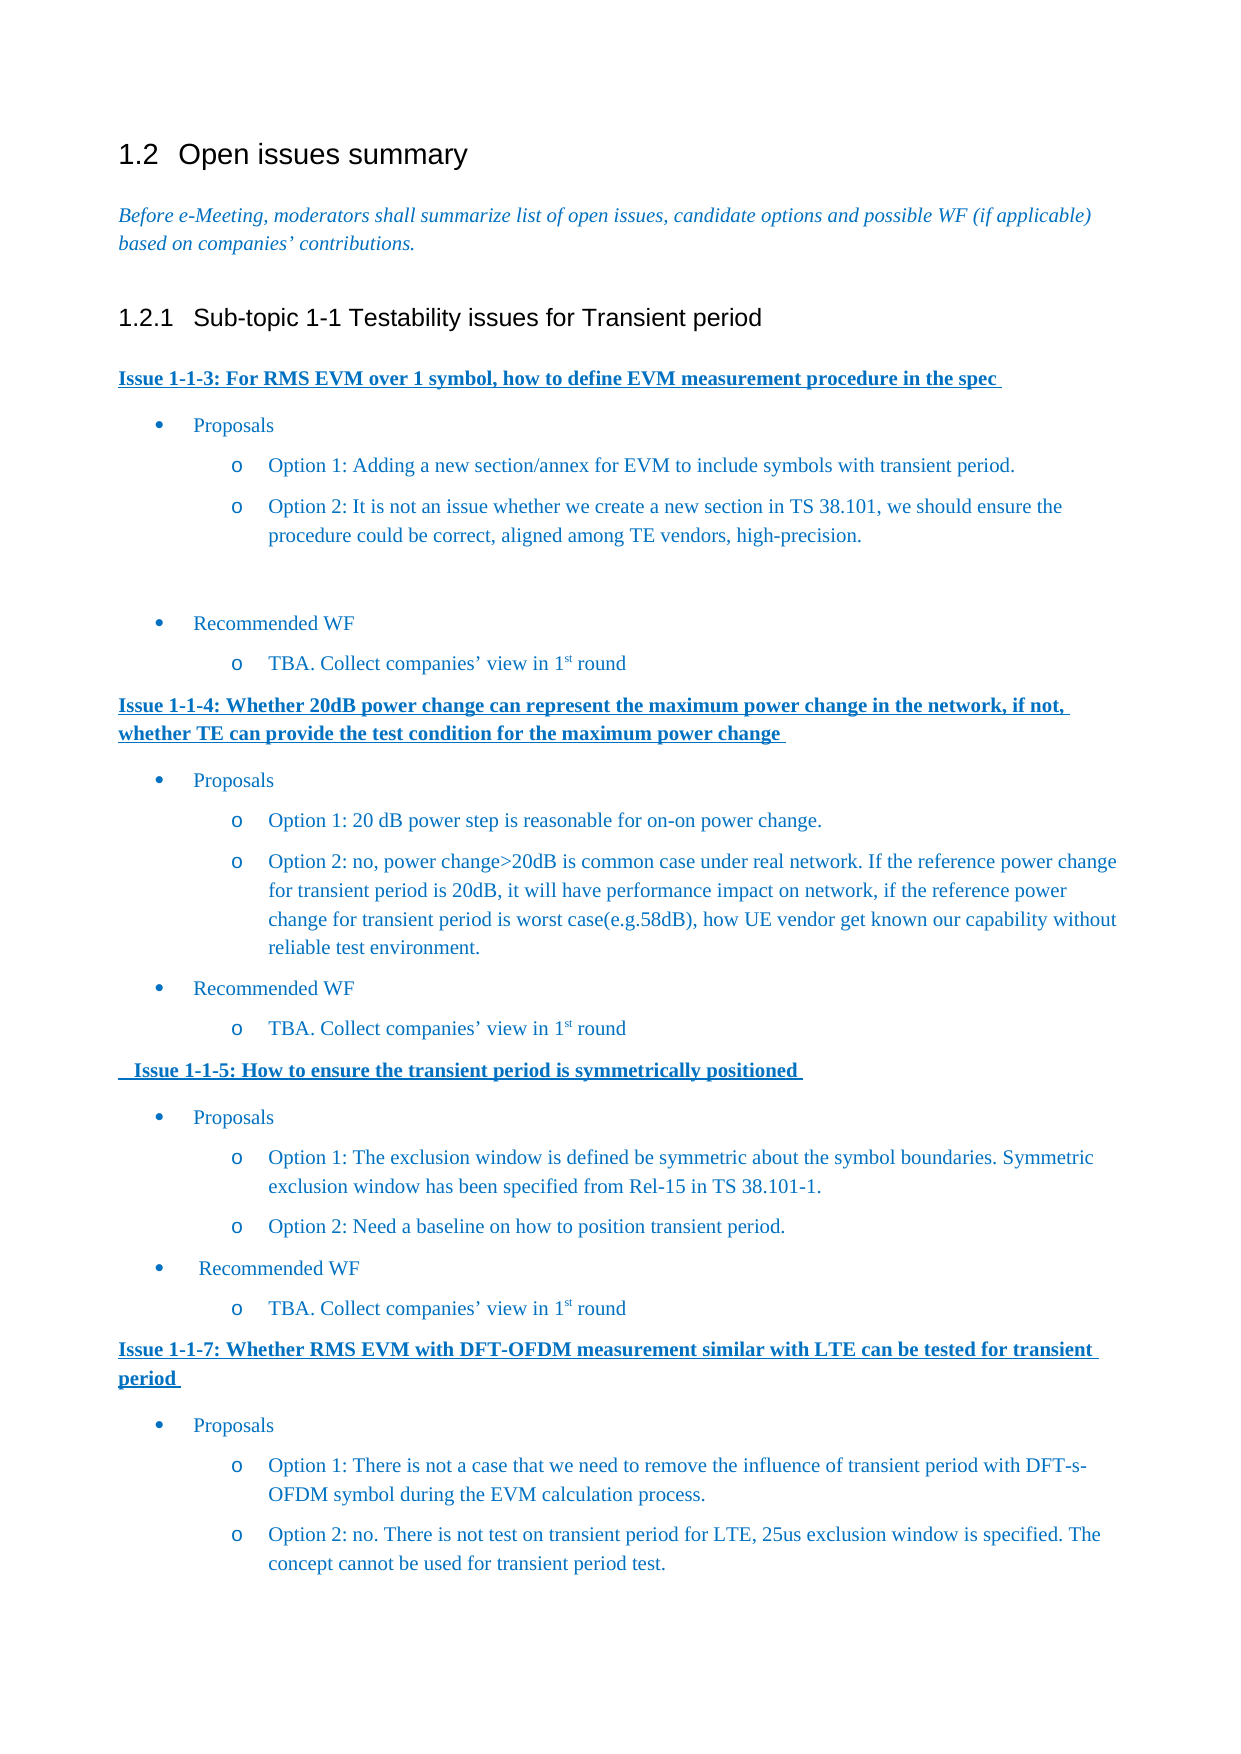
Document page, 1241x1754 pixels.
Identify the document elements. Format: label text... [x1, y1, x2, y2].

list TBA. Collect companies’ view in 1st round [231, 1015, 1122, 1043]
list TBA. Collect companies’ view in 1st round [231, 1294, 1122, 1323]
text Issue 1-1-3: For RMS EVM over 1 symbol, how to define EVM measurement procedure in the spec [118, 364, 1122, 393]
list Proposals [156, 766, 1122, 795]
list TBA. Collect companies’ view in 1st round [231, 650, 1122, 678]
list Recommended WF [156, 974, 1122, 1002]
list Option 1: 20 dB power step is reasonable for on-on power change. [231, 807, 1122, 836]
list Option 1: Adding a new section/annex for EVM to include symbols with transient period. [231, 452, 1122, 481]
list Proposals [156, 1103, 1122, 1131]
list Recommended WF [156, 609, 1122, 638]
list Option 1: There is not a case that we need to remove the influence of transient period with DFT-s-OFDM symbol during the EVM calculation process. [231, 1451, 1122, 1508]
subtitle Open issues summary [118, 126, 1122, 182]
list Option 2: no, power change>20dB is common case under real network. If the reference power change for transient period is 20dB, it will have performance impact on network, if the reference power change for transient period is worst case(e.g.58dB), how UE vendor get known our capability without reliable test environment. [231, 848, 1122, 961]
list Option 1: The exclusion window is defined be symmetric about the symbol boundaries. Symmetric exclusion window has been specified from Rel-15 in TS 38.101-1. [231, 1143, 1122, 1200]
list Recommended WF [156, 1253, 1122, 1282]
list Option 2: It is not an issue whether we create a new section in TS 38.101, we should ensure the procedure could be correct, aligned among TE vendors, high-precision. [231, 493, 1122, 550]
list Proposals [156, 411, 1122, 440]
subtitle Sub-topic 1-1 Testability issues for Transient period [118, 289, 1122, 346]
text Issue 1-1-7: Whether RMS EVM with DFT-OFDM measurement similar with LTE can be tested for transient period [118, 1335, 1122, 1392]
list Proposals [156, 1411, 1122, 1439]
text Before e-Meeting, moderators shall summarize list of open issues, candidate options and possible WF (if applicable) based on companies’ contributions. [118, 201, 1122, 258]
text Issue 1-1-5: How to ensure the transient period is symmetrically positioned [118, 1056, 1122, 1084]
list Option 2: no. There is not test on transient period for LTE, 25us exclusion window is specified. The concept cannot be used for transient period test. [231, 1521, 1122, 1577]
list Option 2: Need a baseline on how to position transient period. [231, 1213, 1122, 1241]
text Issue 1-1-4: Whether 20dB power change can represent the maximum power change in the network, if not, whether TE can provide the test condition for the maximum power change [118, 691, 1122, 748]
